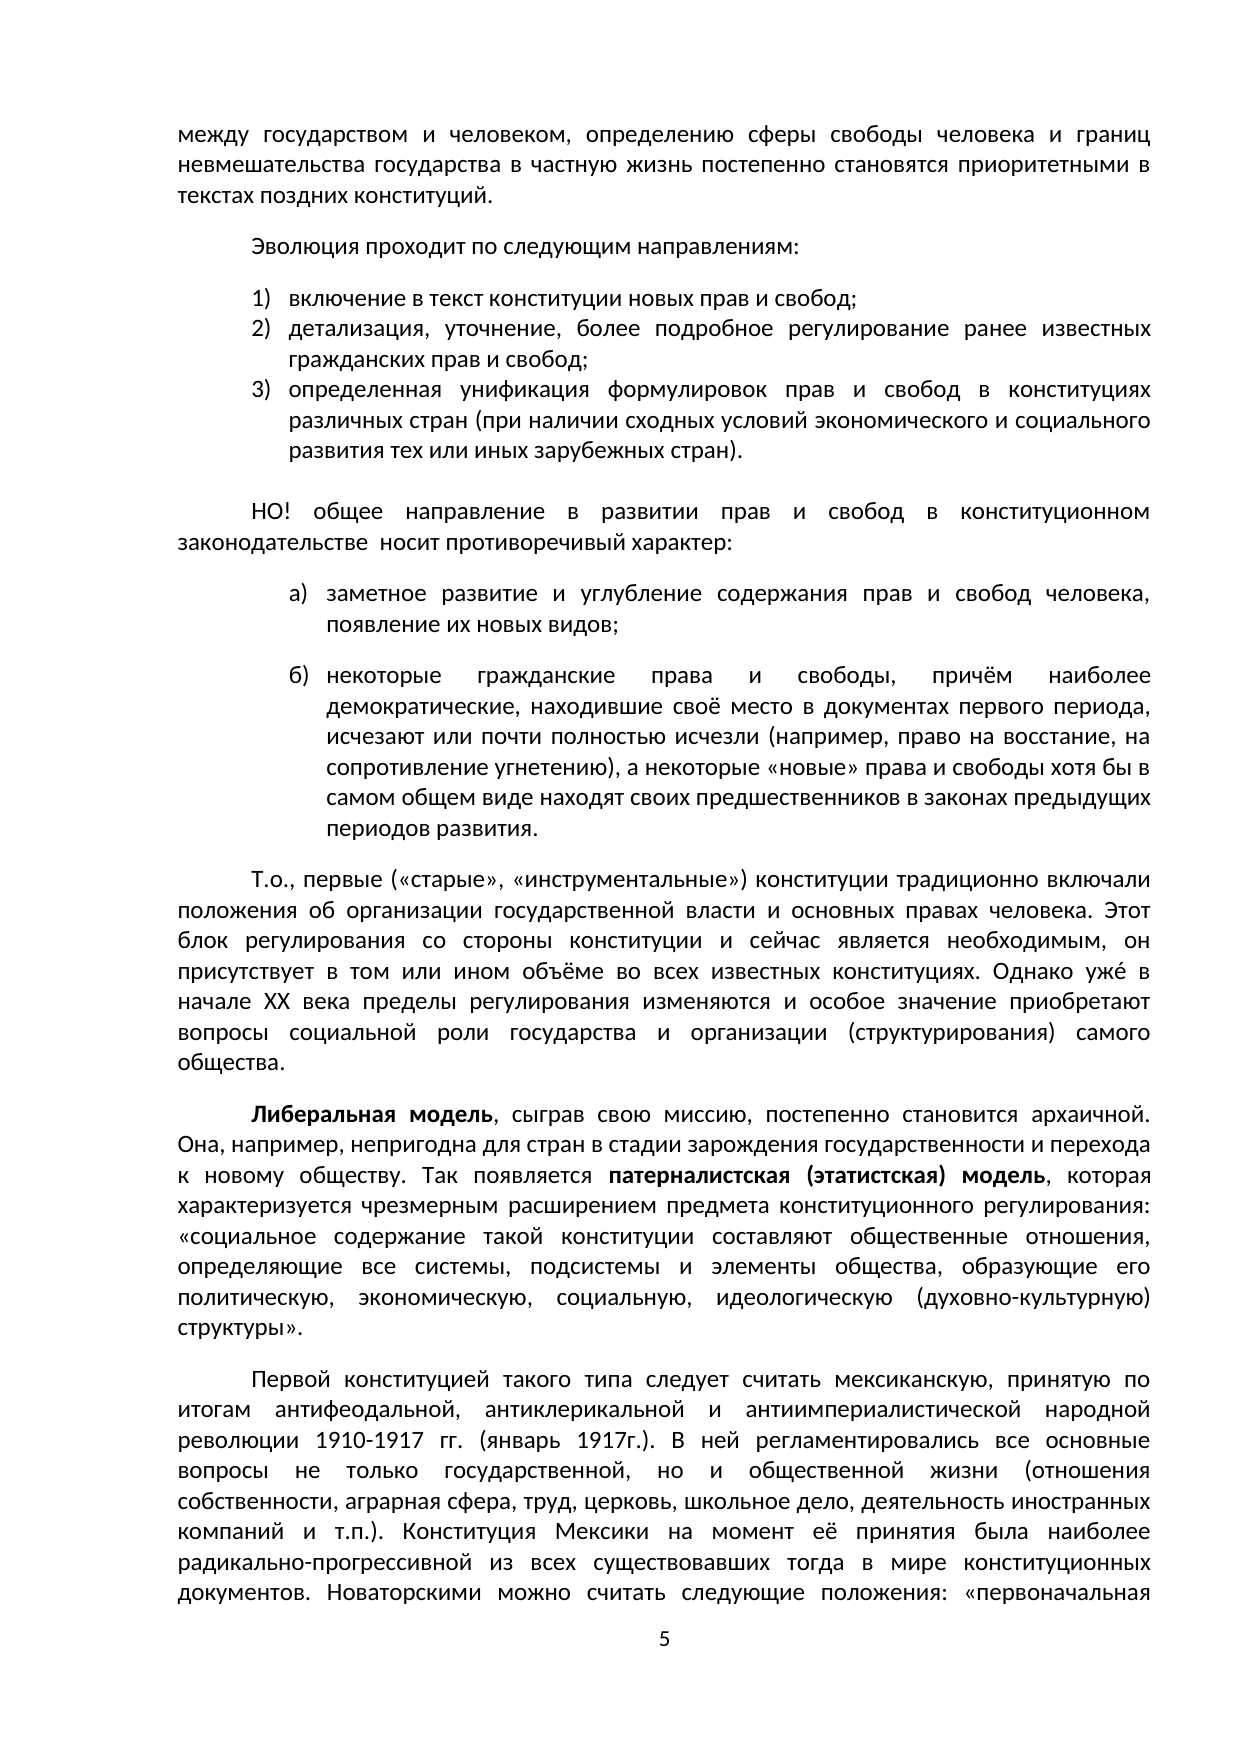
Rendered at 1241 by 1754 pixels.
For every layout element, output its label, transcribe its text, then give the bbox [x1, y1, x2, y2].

list детализация, уточнение, более подробное регулирование ранее известных гражданских прав и свобод; [251, 312, 1152, 373]
text Эволюция проходит по следующим направлениям: [177, 231, 1152, 261]
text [177, 118, 1152, 210]
text НО! общее направление в развитии прав и свобод в конституционном законодательстве носит противоречивый характер: [177, 496, 1152, 557]
list некоторые гражданские права и свободы, причём наиболее демократические, находившие своё место в документах первого периода, исчезают или почти полностью исчезли (например, право на восстание, на сопротивление угнетению), а некоторые «новые» права и свободы хотя бы в самом общем виде находят своих предшественников в законах предыдущих периодов развития. [288, 659, 1152, 842]
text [177, 1363, 1152, 1607]
text Т.о., первые («старые», «инструментальные») конституции традиционно включали положения об организации государственной власти и основных правах человека. Этот блок регулирования со стороны конституции и сейчас является необходимым, он присутствует в том или ином объёме во всех известных конституциях. Однако ужé в начале XX века пределы регулирования изменяются и особое значение приобретают вопросы социальной роли государства и организации (структурирования) самого общества. [177, 863, 1152, 1077]
list определенная унификация формулировок прав и свобод в конституциях различных стран (при наличии сходных условий экономического и социального развития тех или иных зарубежных стран). [251, 373, 1152, 465]
list заметное развитие и углубление содержания прав и свобод человека, появление их новых видов; [288, 577, 1152, 638]
list включение в текст конституции новых прав и свобод; [251, 282, 1152, 312]
text Либеральная модель, сыграв свою миссию, постепенно становится архаичной. Она, например, непригодна для стран в стадии зарождения государственности и перехода к новому обществу. Так появляется патерналистская (этатистская) модель, которая характеризуется чрезмерным расширением предмета конституционного регулирования: «социальное содержание такой конституции составляют общественные отношения, определяющие все системы, подсистемы и элементы общества, образующие его политическую, экономическую, социальную, идеологическую (духовно-культурную) структуры». [177, 1098, 1152, 1342]
